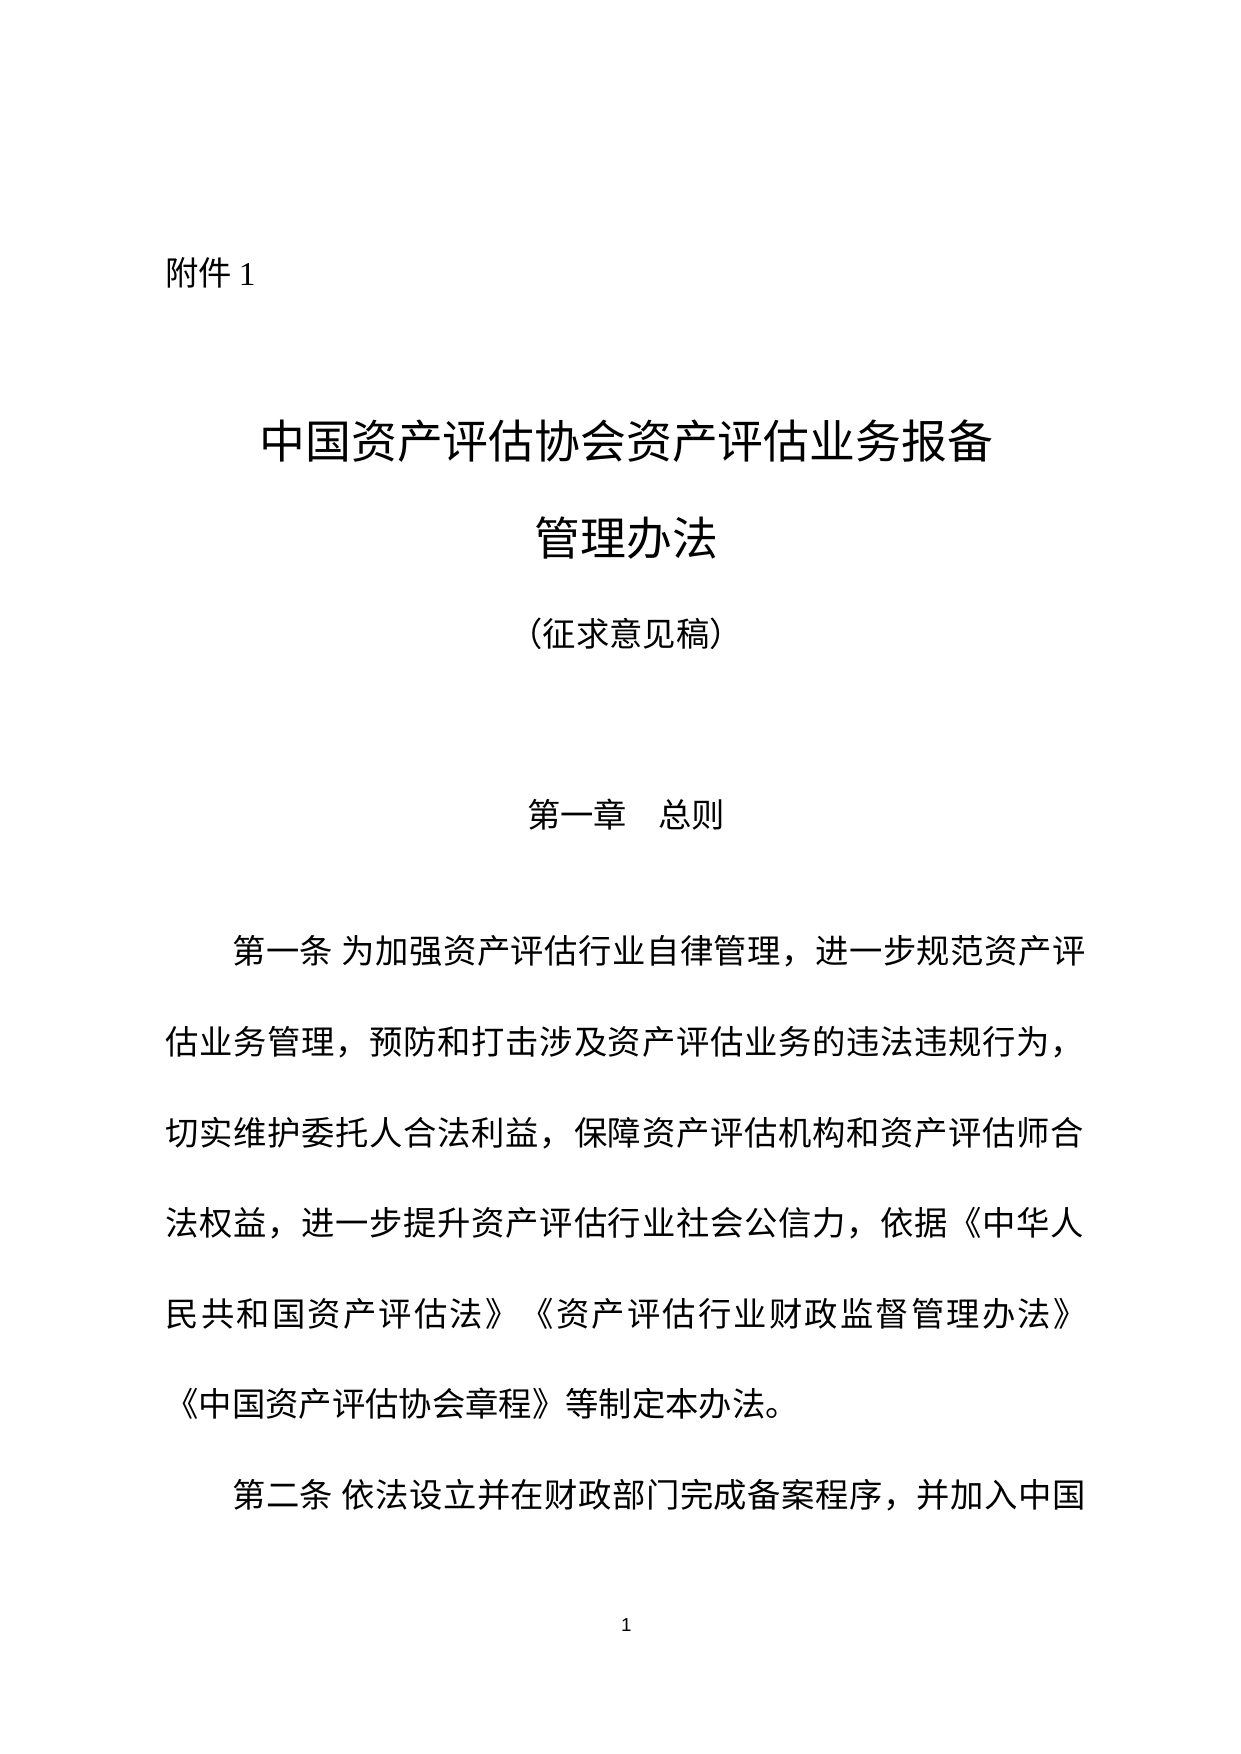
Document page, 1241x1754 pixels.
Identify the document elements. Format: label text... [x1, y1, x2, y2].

text 第一条 为加强资产评估行业自律管理，进一步规范资产评估业务管理，预防和打击涉及资产评估业务的违法违规行为，切实维护委托人合法利益，保障资产评估机构和资产评估师合法权益，进一步提升资产评估行业社会公信力，依据《中华人民共和国资产评估法》《资产评估行业财政监督管理办法》《中国资产评估协会章程》等制定本办法。 [165, 904, 1087, 1448]
title 中国资产评估协会资产评估业务报备 [165, 393, 1087, 484]
title 附件1 [165, 226, 1087, 316]
text （征求意见稿） [165, 587, 1087, 677]
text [165, 1448, 1087, 1538]
list 总则 [165, 768, 1087, 859]
title 管理办法 [165, 490, 1087, 581]
